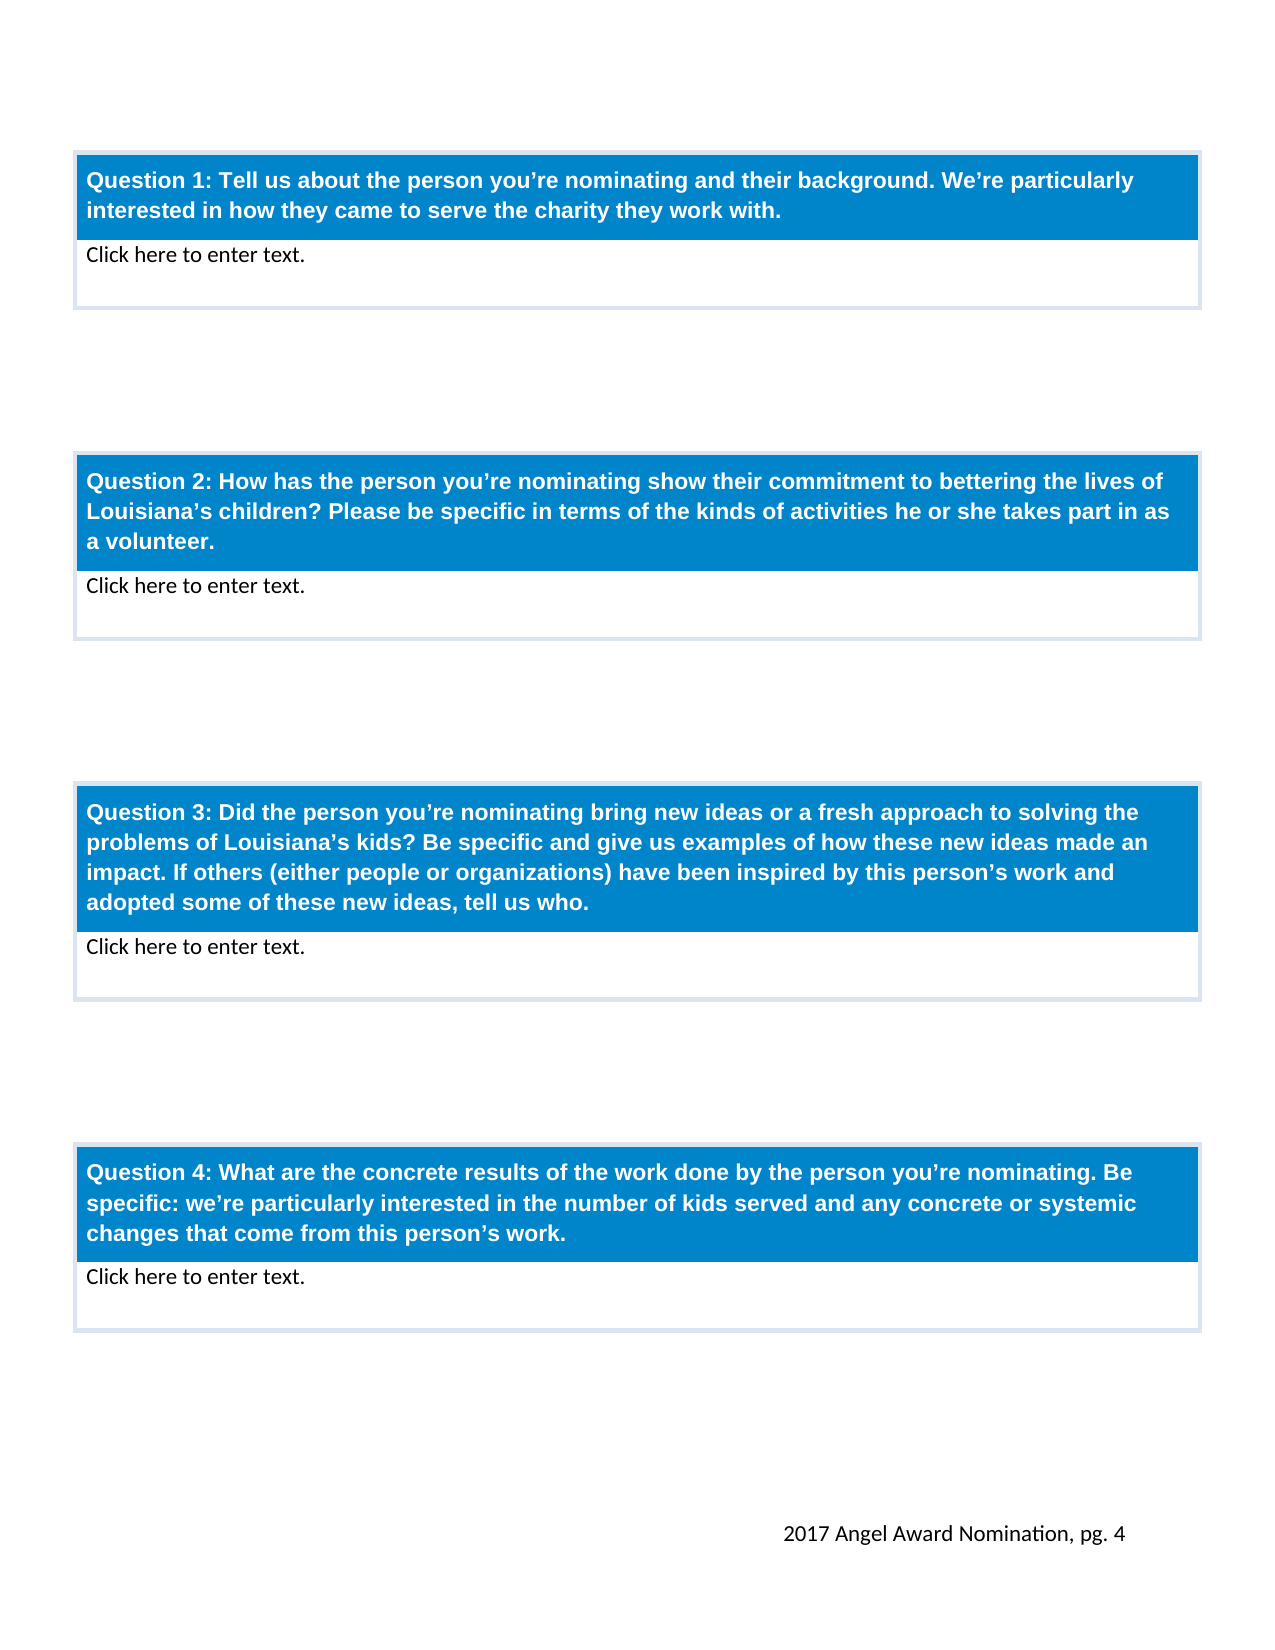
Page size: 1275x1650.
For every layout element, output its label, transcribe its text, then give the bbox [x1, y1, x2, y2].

table_header Question 1: Tell us about the person you’re nominating and their background. We’re particularly interested in how they came to serve the charity they work with. [77, 155, 1198, 240]
table_header Question 2: How has the person you’re nominating show their commitment to bettering the lives of Louisiana’s children? Please be specific in terms of the kinds of activities he or she takes part in as a volunteer. [77, 455, 1198, 571]
table_header Question 3: Did the person you’re nominating bring new ideas or a fresh approach to solving the problems of Louisiana’s kids? Be specific and give us examples of how these new ideas made an impact. If others (either people or organizations) have been inspired by this person’s work and adopted some of these new ideas, tell us who. [77, 786, 1198, 932]
table_header Question 4: What are the concrete results of the work done by the person you’re nominating. Be specific: we’re particularly interested in the number of kids served and any concrete or systemic changes that come from this person’s work. [77, 1147, 1198, 1262]
